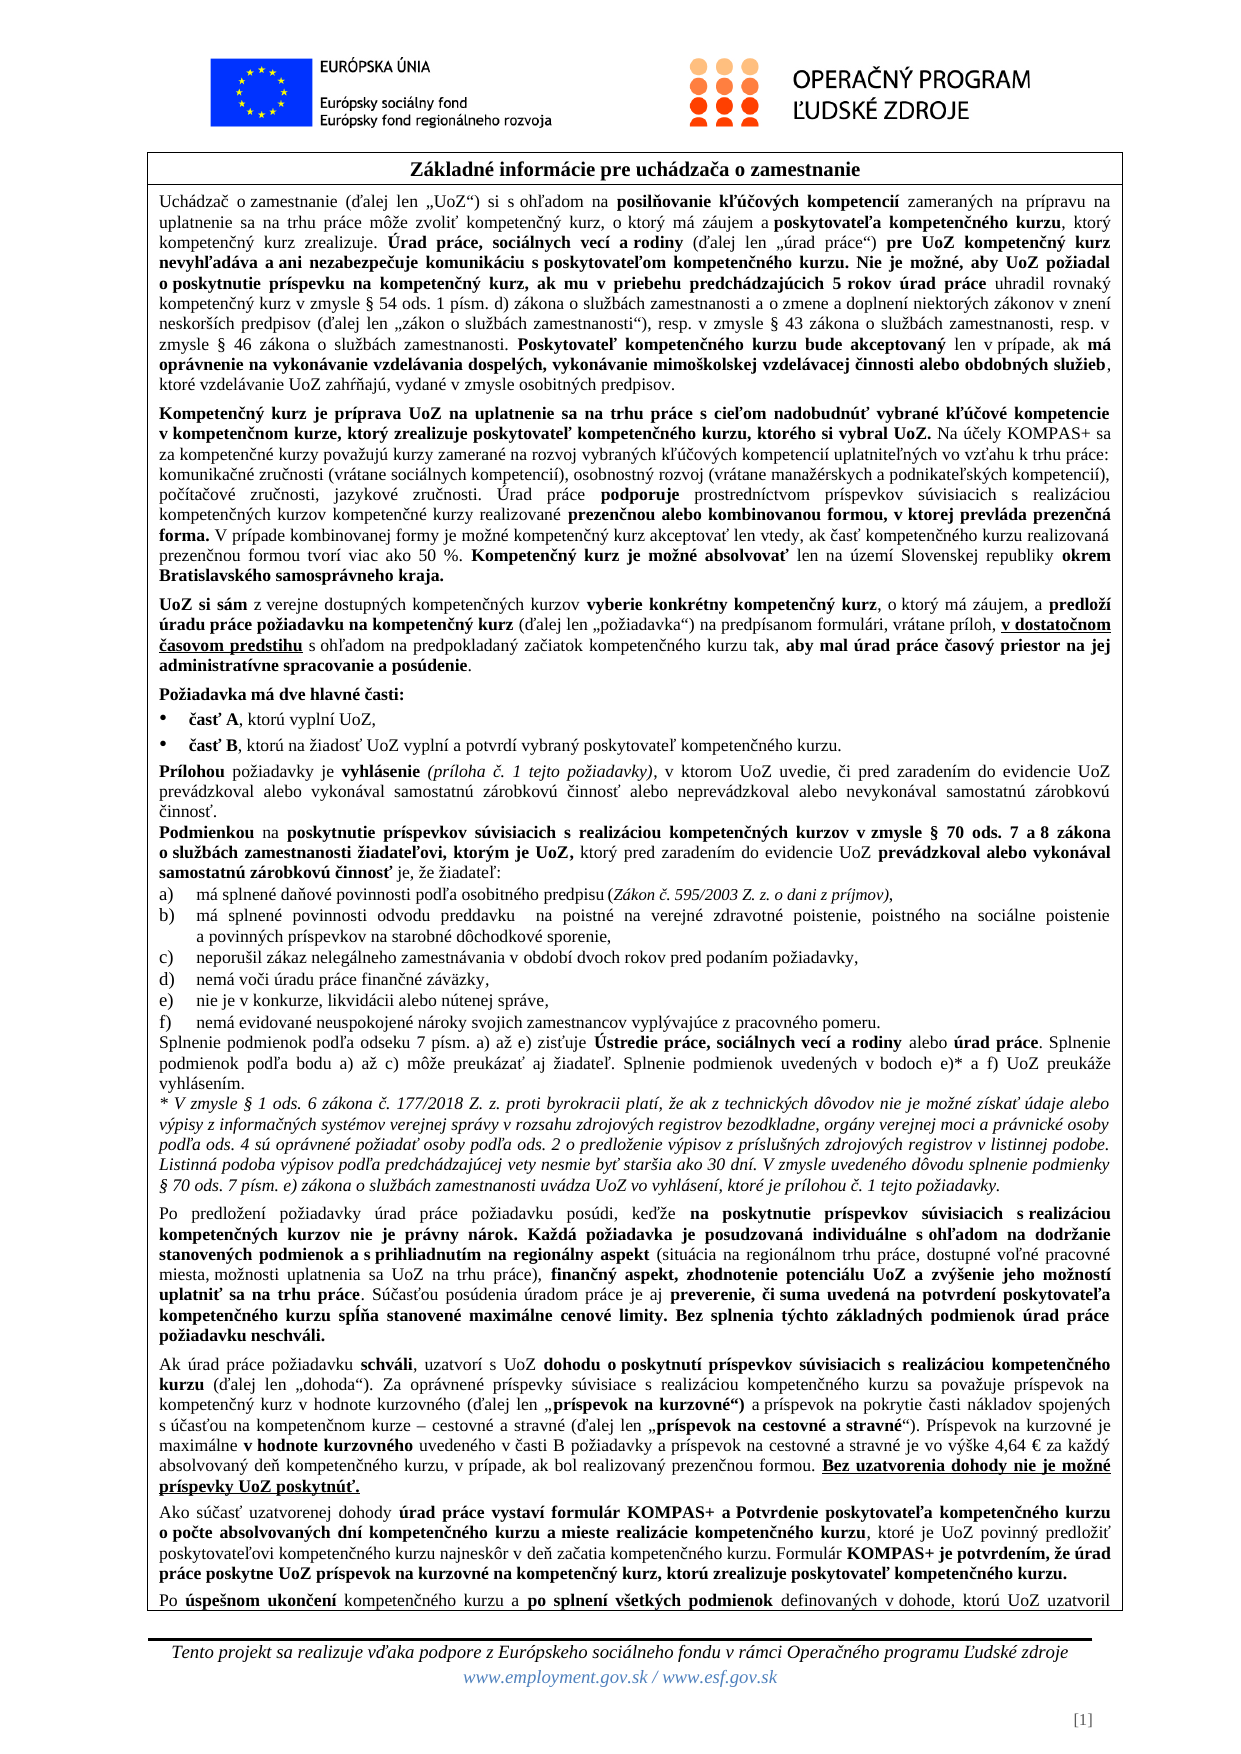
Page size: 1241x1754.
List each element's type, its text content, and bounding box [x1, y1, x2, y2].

picture [210, 57, 1030, 128]
table_header Základné informácie pre uchádzača o zamestnanie [148, 153, 1122, 184]
